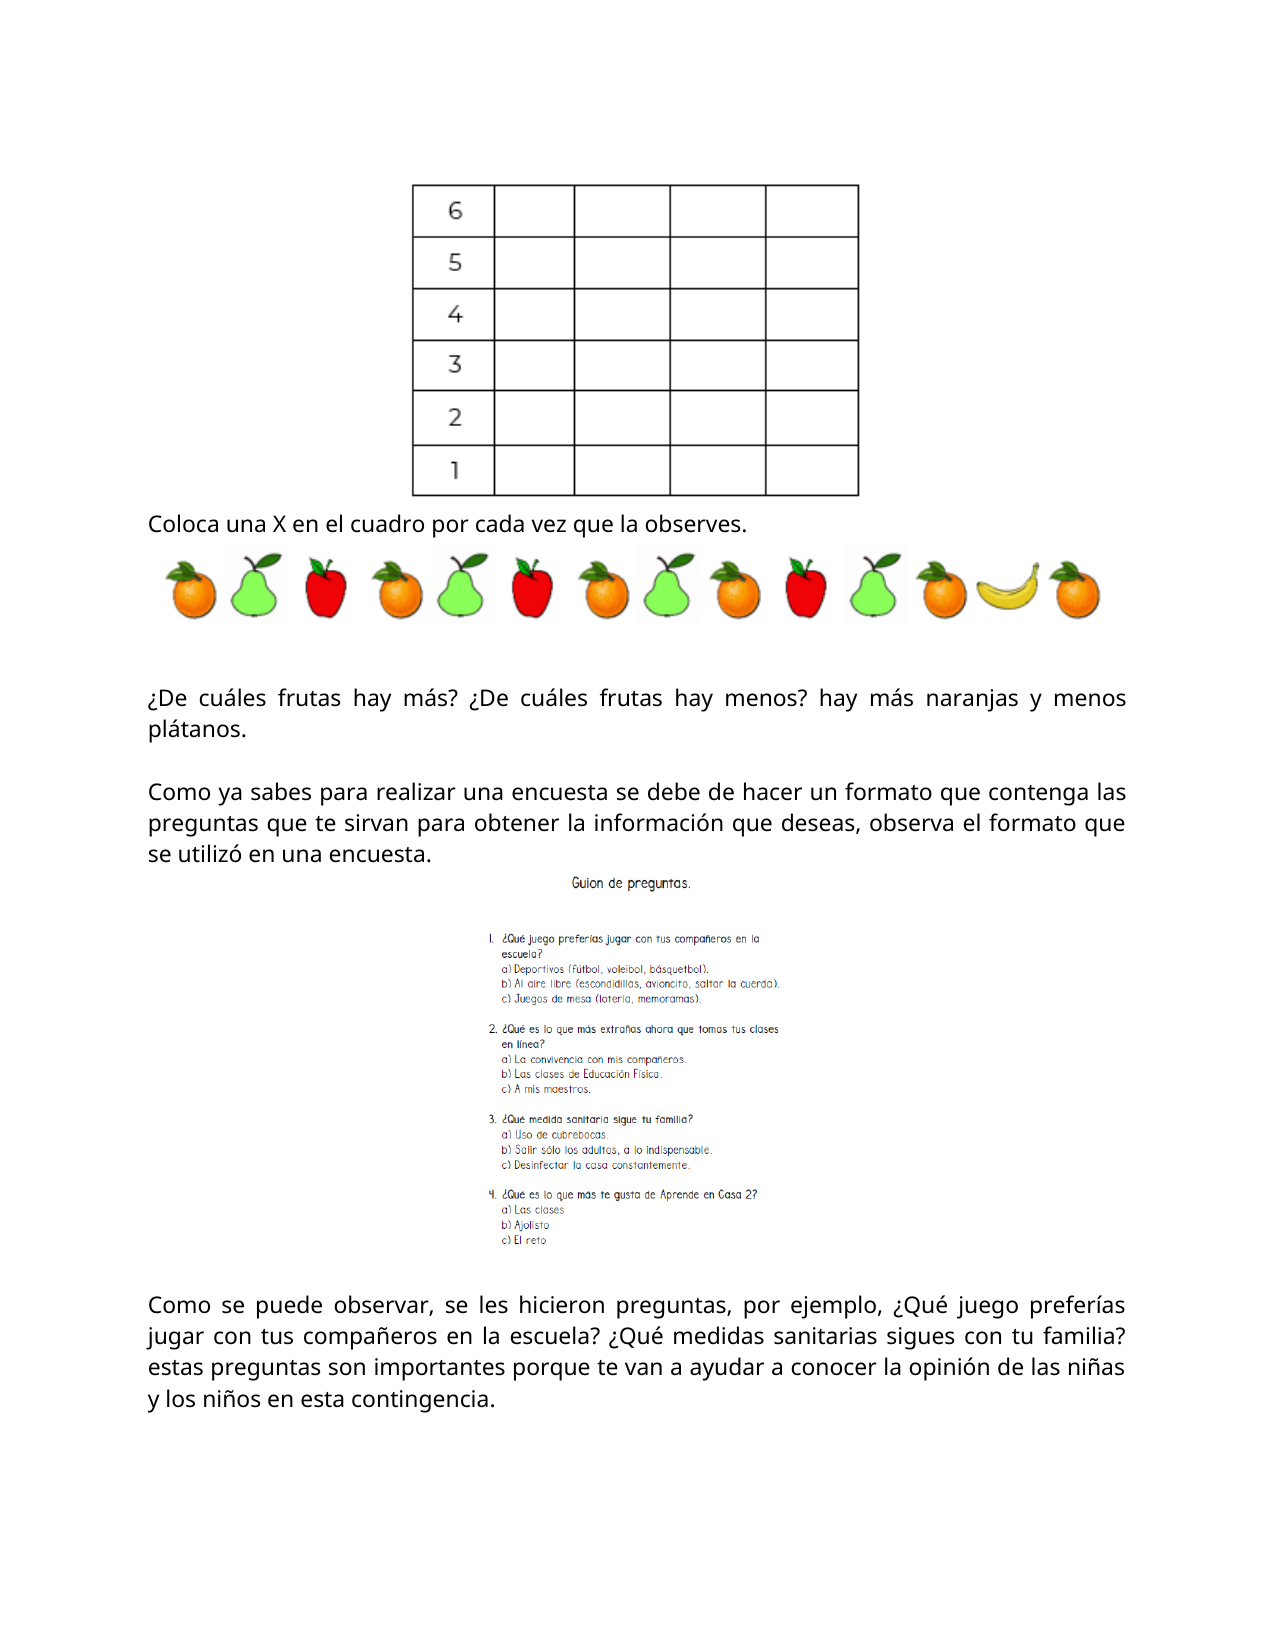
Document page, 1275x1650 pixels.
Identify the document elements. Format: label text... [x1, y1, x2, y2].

text ¿De cuáles frutas hay más? ¿De cuáles frutas hay menos? hay más naranjas y menos plátanos. [148, 682, 1127, 744]
text Coloca una X en el cuadro por cada vez que la observes. [148, 508, 1127, 540]
text Como ya sabes para realizar una encuesta se debe de hacer un formato que contenga las preguntas que te sirvan para obtener la información que deseas, observa el formato que se utilizó en una encuesta. [148, 776, 1127, 869]
picture [482, 869, 793, 1258]
picture [403, 177, 872, 509]
text Como se puede observar, se les hicieron preguntas, por ejemplo, ¿Qué juego preferías jugar con tus compañeros en la escuela? ¿Qué medidas sanitarias sigues con tu familia? estas preguntas son importantes porque te van a ayudar a conocer la opinión de las niñas y los niños en esta contingencia. [148, 1289, 1127, 1414]
picture [159, 539, 1116, 651]
